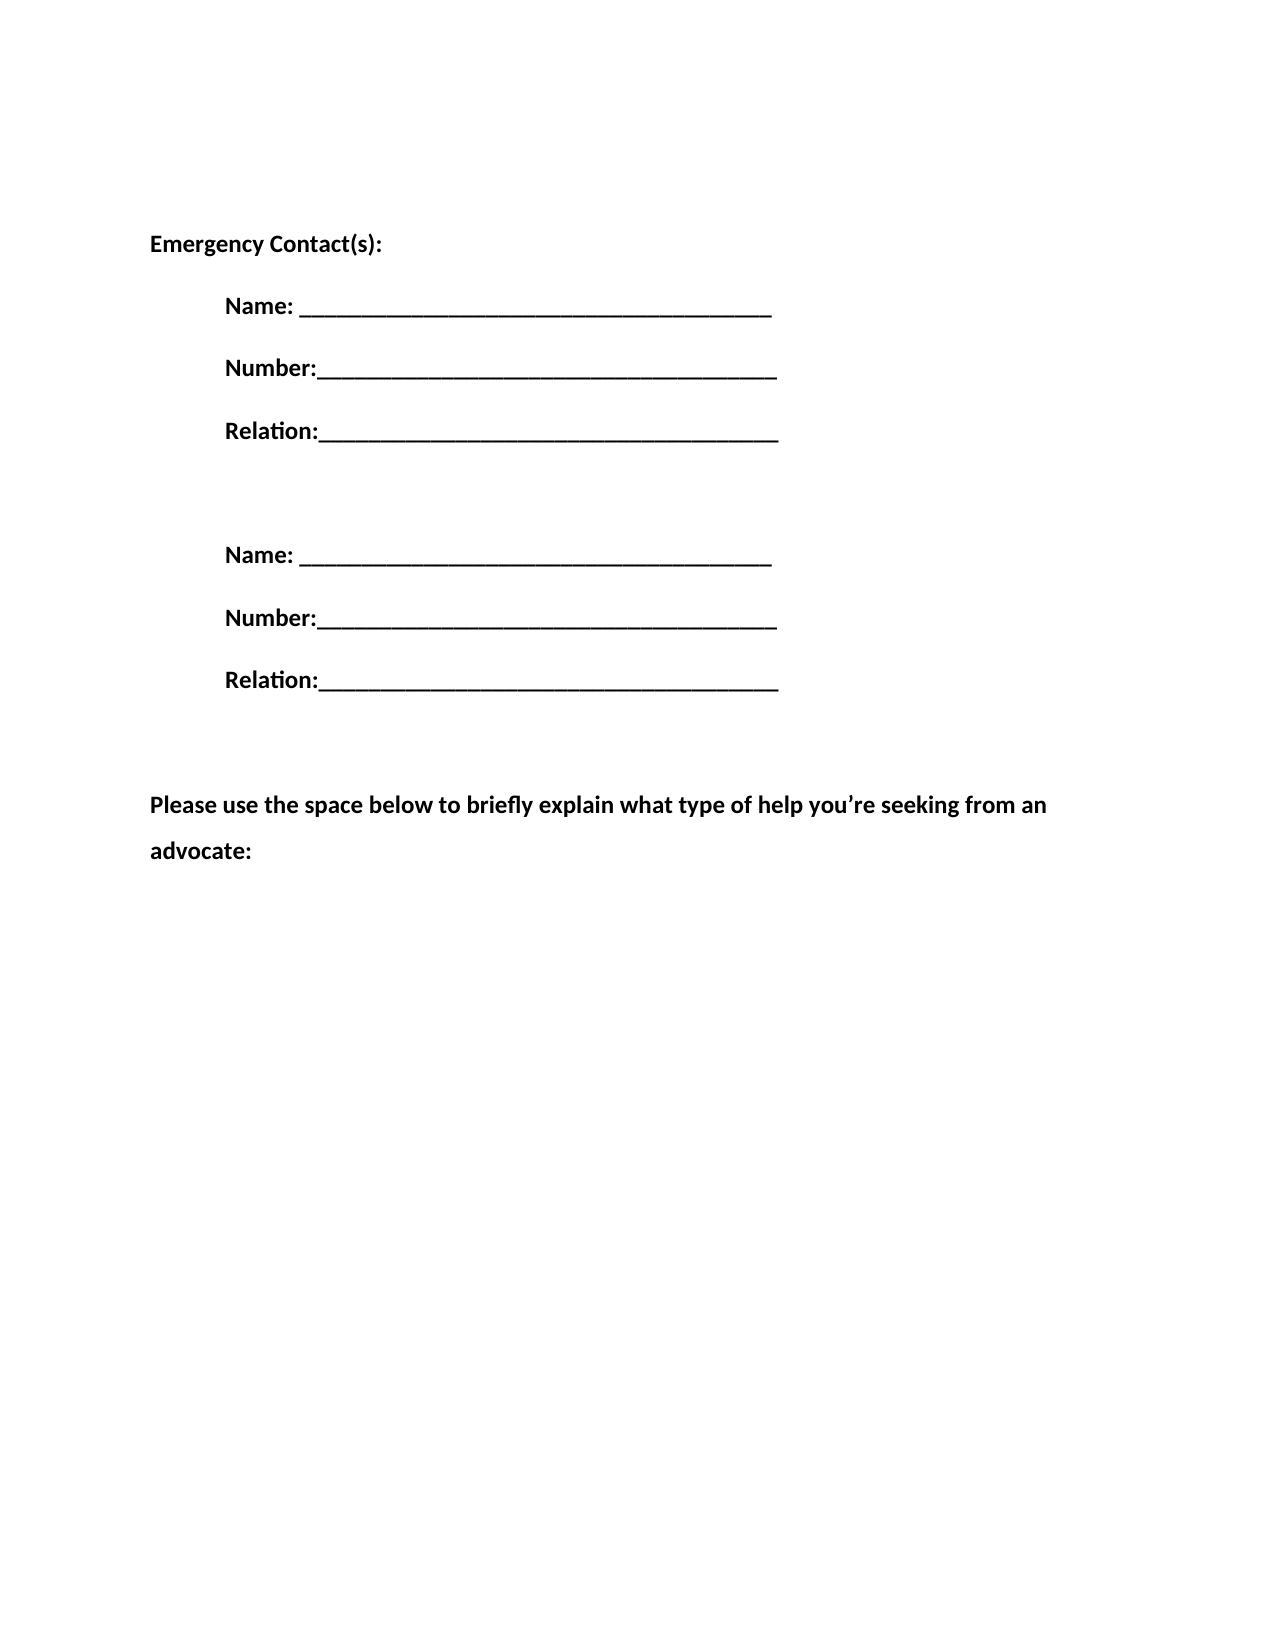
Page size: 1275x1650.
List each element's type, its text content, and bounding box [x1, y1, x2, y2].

text Relation:_____________________________________ [150, 415, 1125, 445]
text Emergency Contact(s): [150, 228, 1125, 258]
text Name: ______________________________________ [150, 540, 1125, 570]
text Number:_____________________________________ [150, 602, 1125, 633]
text Relation:_____________________________________ [150, 664, 1125, 695]
text Number:_____________________________________ [150, 352, 1125, 383]
text Name: ______________________________________ [150, 290, 1125, 321]
text Please use the space below to briefly explain what type of help you’re seeking from an advocate: [150, 789, 1125, 866]
